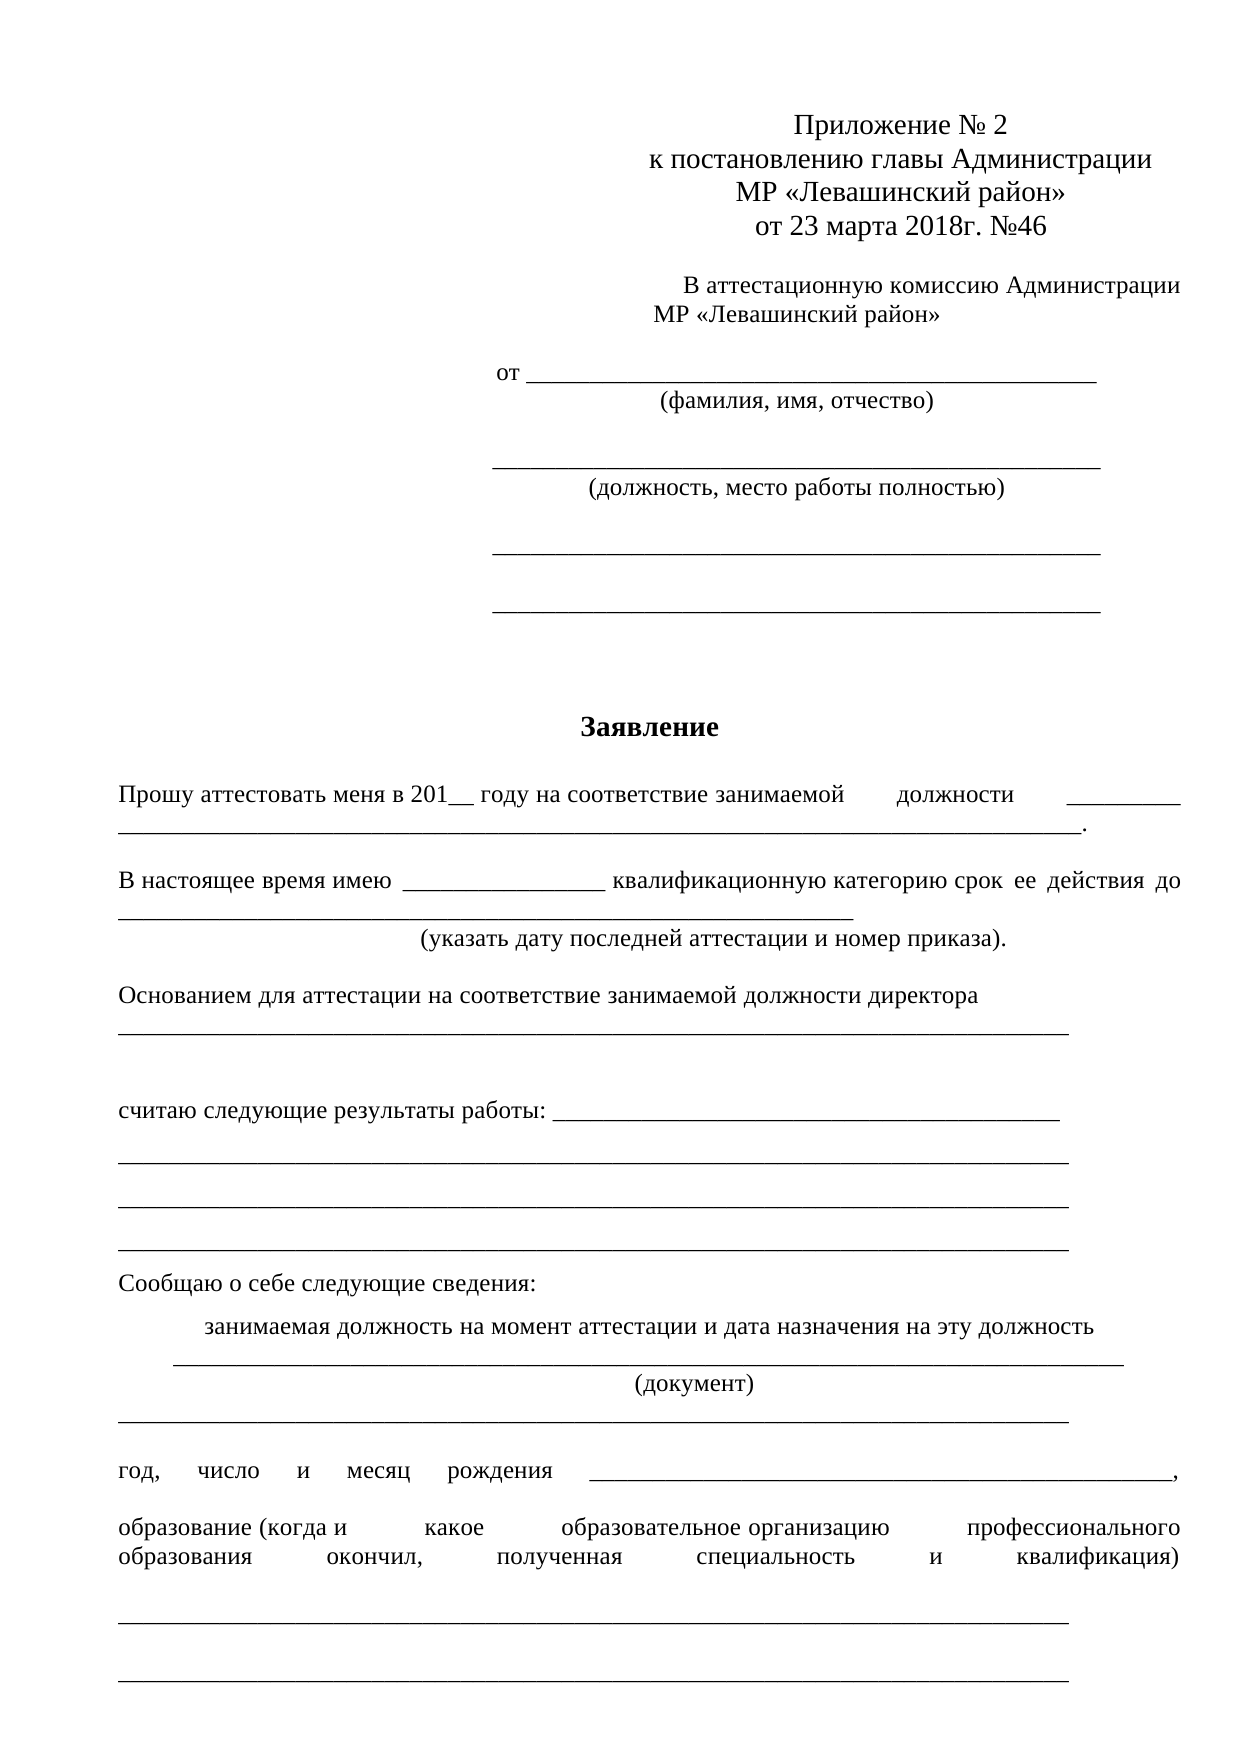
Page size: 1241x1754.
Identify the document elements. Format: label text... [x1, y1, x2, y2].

text ___________________________________________________________________________ считаю следующие результаты работы: ________________________________________ [118, 1009, 1181, 1124]
text В аттестационную комиссию Администрации [118, 242, 1181, 299]
text Основанием для аттестации на соответствие занимаемой должности директора [118, 952, 1181, 1009]
text занимаемая должность на момент аттестации и дата назначения на эту должность ___________________________________________________________________________ (документ) [118, 1311, 1181, 1397]
text Приложение № 2 [118, 107, 1181, 141]
text от 23 марта 2018г. №46 [118, 208, 1181, 242]
text (указать дату последней аттестации и номер приказа). [118, 923, 1181, 952]
text Прошу аттестовать меня в 201__ году на соответствие занимаемой должности _________ ____________________________________________________________________________. В настоящее время имею ________________ квалификационную категорию срок ее действия до __________________________________________________________ [118, 750, 1181, 923]
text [118, 1397, 1181, 1713]
text МР «Левашинский район» от _____________________________________________ (фамилия, имя, отчество) ________________________________________________ (должность, место работы полностью) ________________________________________________ ________________________________________________ [413, 299, 1181, 693]
text МР «Левашинский район» [118, 174, 1181, 208]
text ___________________________________________________________________________ ___________________________________________________________________________ ___________________________________________________________________________ Сообщаю о себе следующие сведения: [118, 1138, 1181, 1297]
text к постановлению главы Администрации [118, 141, 1181, 174]
text Заявление [118, 709, 1181, 742]
